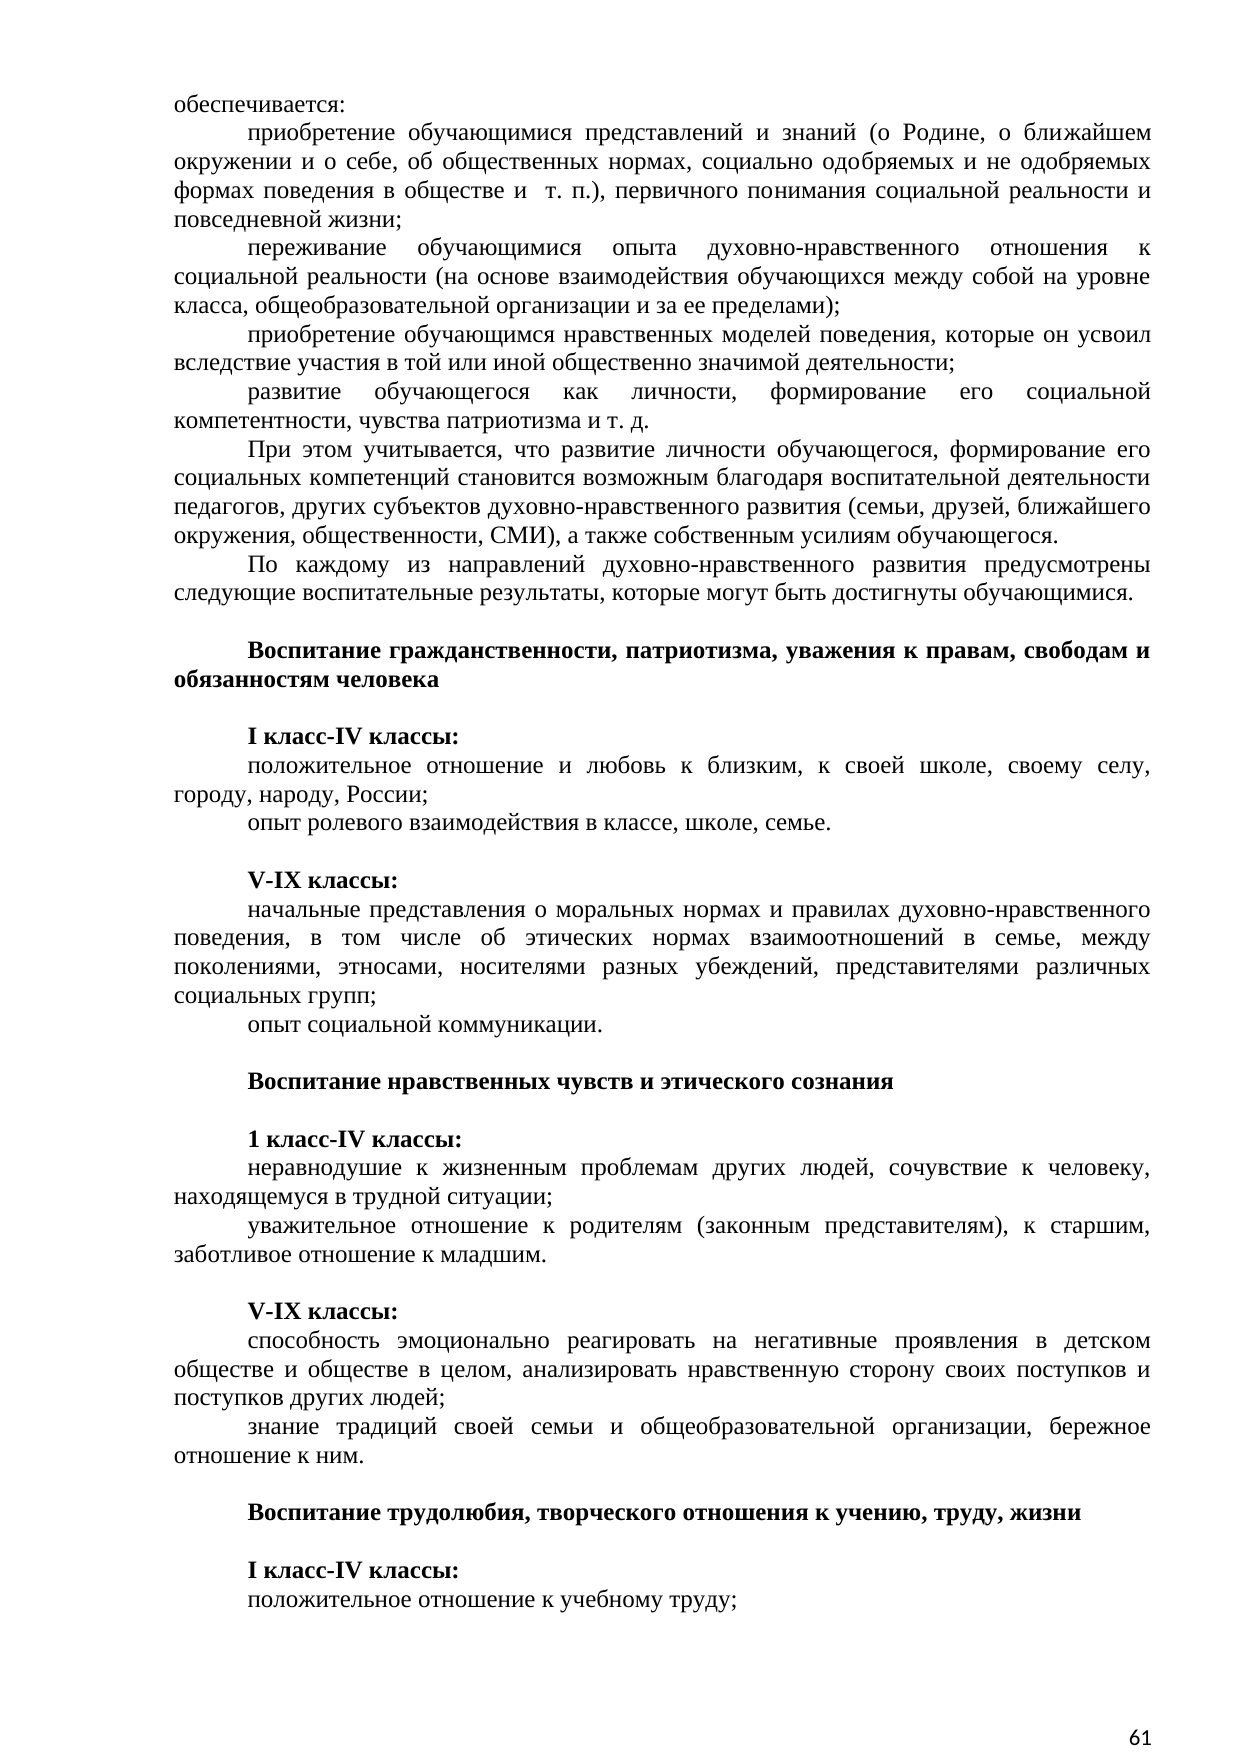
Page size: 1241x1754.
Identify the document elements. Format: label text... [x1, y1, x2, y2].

text V-IX классы: [173, 865, 1151, 894]
text Воспитание нравственных чувств и этического сознания [173, 1066, 1151, 1095]
text приобретение обучающимися представлений и знаний (о Родине, о ближайшем окружении и о себе, об общественных нормах, социально одобряемых и не одобряемых формах поведения в обществе и т. п.), первичного понимания социальной реальности и повседневной жизни; [173, 117, 1151, 232]
text неравнодушие к жизненным проблемам других людей, сочувствие к человеку, находящемуся в трудной ситуации; [173, 1152, 1151, 1210]
text опыт социальной коммуникации. [173, 1009, 1151, 1037]
text переживание обучающимися опыта духовно-нравственного отношения к социальной реальности (на основе взаимодействия обучающихся между собой на уровне класса, общеобразовательной организации и за ее пределами); [173, 232, 1151, 319]
text V-IX классы: [173, 1296, 1151, 1325]
text положительное отношение к учебному труду; [173, 1584, 1151, 1612]
text способность эмоционально реагировать на негативные проявления в детском обществе и обществе в целом, анализировать нравственную сторону своих поступков и поступков других людей; [173, 1325, 1151, 1411]
text При этом учитывается, что развитие личности обучающегося, формирование его социальных компетенций становится возможным благодаря воспитательной деятельности педагогов, других субъектов духовно-нравственного развития (семьи, друзей, ближайшего окружения, общественности, СМИ), а также собственным усилиям обучающегося. [173, 434, 1151, 549]
text начальные представления о моральных нормах и правилах духовно-нравственного поведения, в том числе об этических нормах взаимоотношений в семье, между поколениями, этносами, носителями разных убеждений, представителями различных социальных групп; [173, 894, 1151, 1009]
text развитие обучающегося как личности, формирование его социальной компетентности, чувства патриотизма и т. д. [173, 376, 1151, 434]
text знание традиций своей семьи и общеобразовательной организации, бережное отношение к ним. [173, 1411, 1151, 1469]
text I класс-IV классы: [173, 721, 1151, 750]
text положительное отношение и любовь к близким, к своей школе, своему селу, городу, народу, России; [173, 750, 1151, 807]
text Воспитание гражданственности, патриотизма, уважения к правам, свободам и обязанностям человека [173, 635, 1151, 692]
text По каждому из направлений духовно-нравственного развития предусмотрены следующие воспитательные результаты, которые могут быть достигнуты обучающимися. [173, 549, 1151, 606]
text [173, 89, 1151, 117]
text Воспитание трудолюбия, творческого отношения к учению, труду, жизни [173, 1497, 1151, 1526]
text 1 класс-IV классы: [173, 1124, 1151, 1152]
text приобретение обучающимся нравственных моделей поведения, которые он усвоил вследствие участия в той или иной общественно значимой деятельности; [173, 319, 1151, 376]
text уважительное отношение к родителям (законным представителям), к старшим, заботливое отношение к младшим. [173, 1210, 1151, 1267]
text опыт ролевого взаимодействия в классе, школе, семье. [173, 807, 1151, 836]
text I класс-IV классы: [173, 1555, 1151, 1584]
